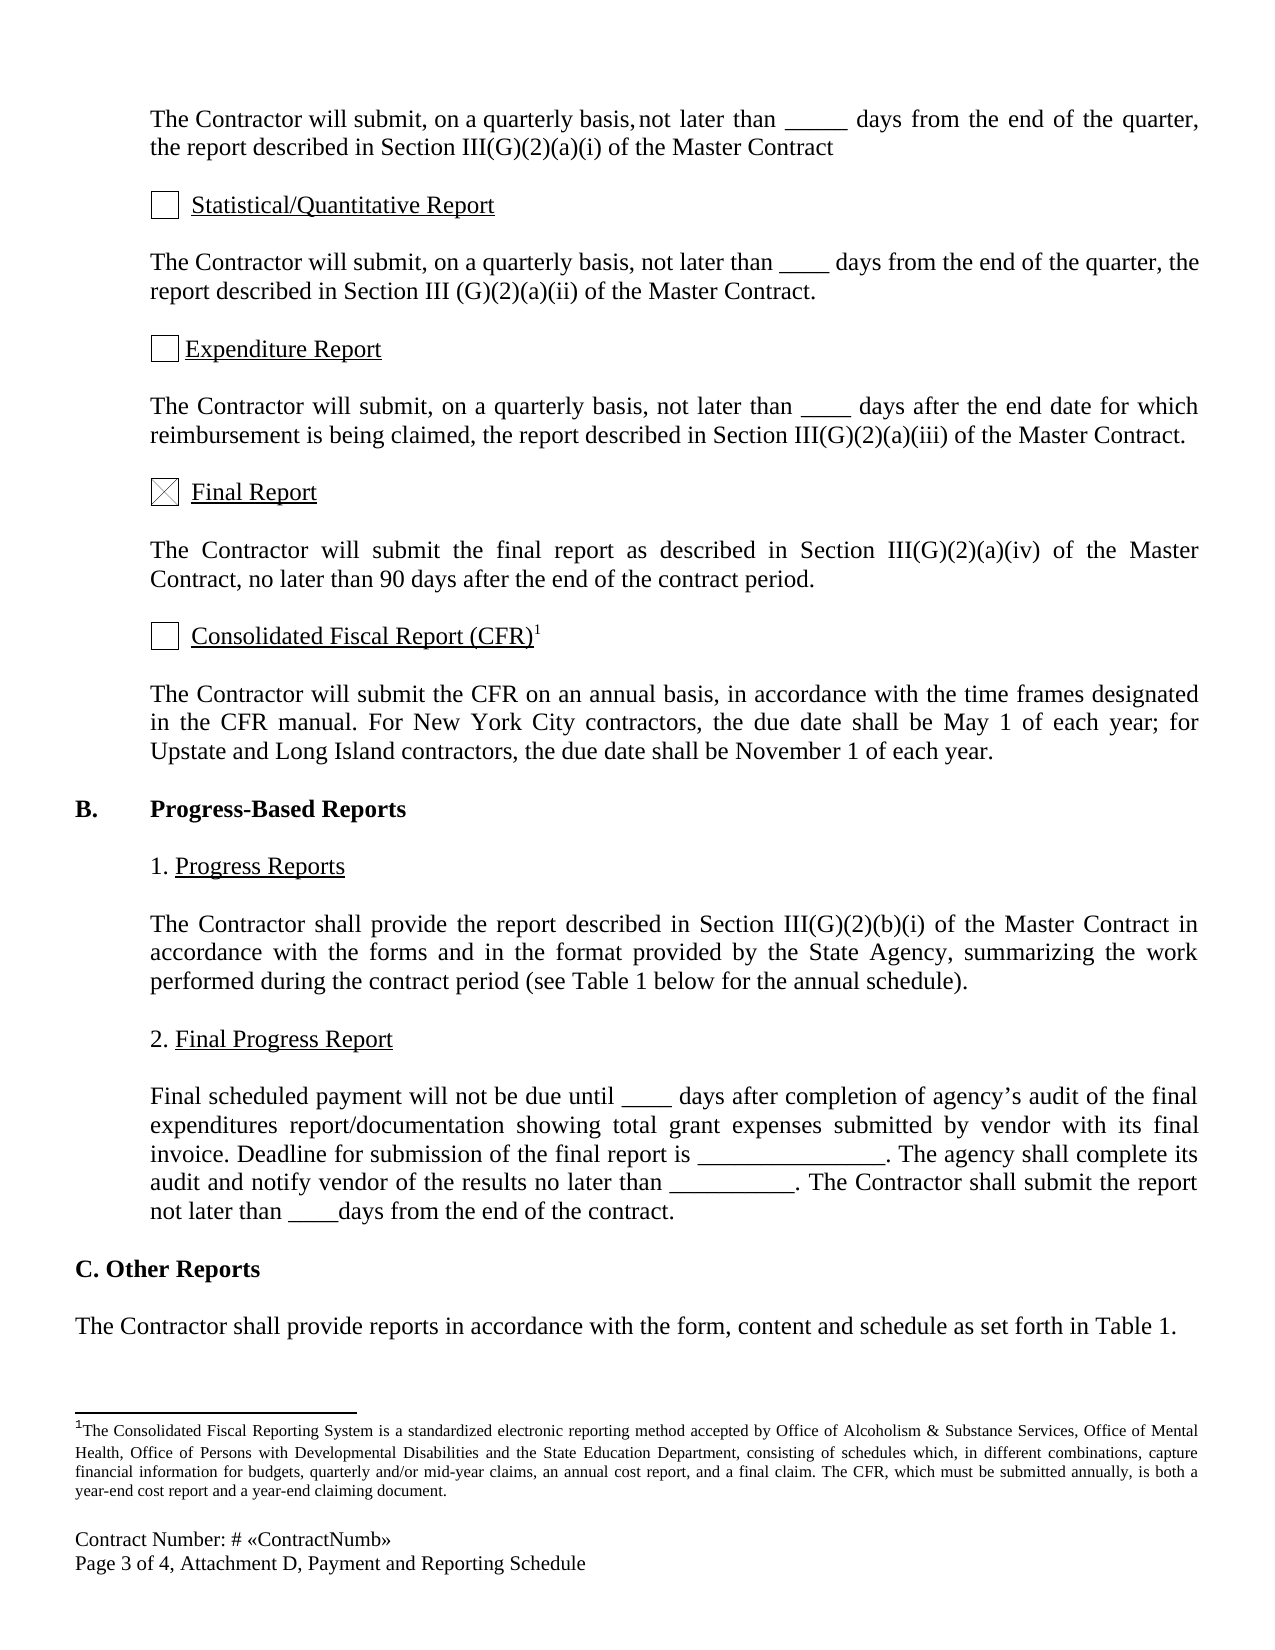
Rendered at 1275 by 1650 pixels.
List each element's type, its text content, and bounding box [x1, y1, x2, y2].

text The Contractor will submit, on a quarterly basis, not later than ____ days after the end date for which reimbursement is being claimed, the report described in Section III(G)(2)(a)(iii) of the Master Contract. [150, 391, 1200, 449]
text 1. Progress Reports [75, 851, 1200, 880]
text The Contractor will submit, on a quarterly basis, not later than ____ days from the end of the quarter, the report described in Section III (G)(2)(a)(ii) of the Master Contract. [150, 247, 1200, 305]
text The Contractor will submit, on a quarterly basis, not later than _____ days from the end of the quarter, the report described in Section III(G)(2)(a)(i) of the Master Contract [150, 104, 1200, 161]
text The Contractor shall provide the report described in Section III(G)(2)(b)(i) of the Master Contract in accordance with the forms and in the format provided by the State Agency, summarizing the work performed during the contract period (see Table 1 below for the annual schedule). [150, 909, 1200, 995]
text B. Progress-Based Reports [75, 794, 1200, 822]
text The Contractor will submit the final report as described in Section III(G)(2)(a)(iv) of the Master Contract, no later than 90 days after the end of the contract period. [150, 535, 1200, 592]
text Consolidated Fiscal Report (CFR) [75, 621, 1200, 650]
text The Contractor will submit the CFR on an annual basis, in accordance with the time frames designated in the CFR manual. For New York City contractors, the due date shall be May 1 of each year; for Upstate and Long Island contractors, the due date shall be November 1 of each year. [150, 679, 1200, 765]
text Final scheduled payment will not be due until ____ days after completion of agency’s audit of the final expenditures report/documentation showing total grant expenses submitted by vendor with its final invoice. Deadline for submission of the final report is _______________. The agency shall complete its audit and notify vendor of the results no later than __________. The Contractor shall submit the report not later than ____days from the end of the contract. [150, 1081, 1200, 1225]
text Statistical/Quantitative Report [75, 190, 1200, 219]
text C. Other Reports [75, 1254, 1200, 1282]
text Final Report [75, 477, 1200, 506]
text Expenditure Report [75, 334, 1200, 362]
text 2. Final Progress Report [75, 1024, 1200, 1052]
text The Contractor shall provide reports in accordance with the form, content and schedule as set forth in Table 1. [75, 1311, 1200, 1340]
